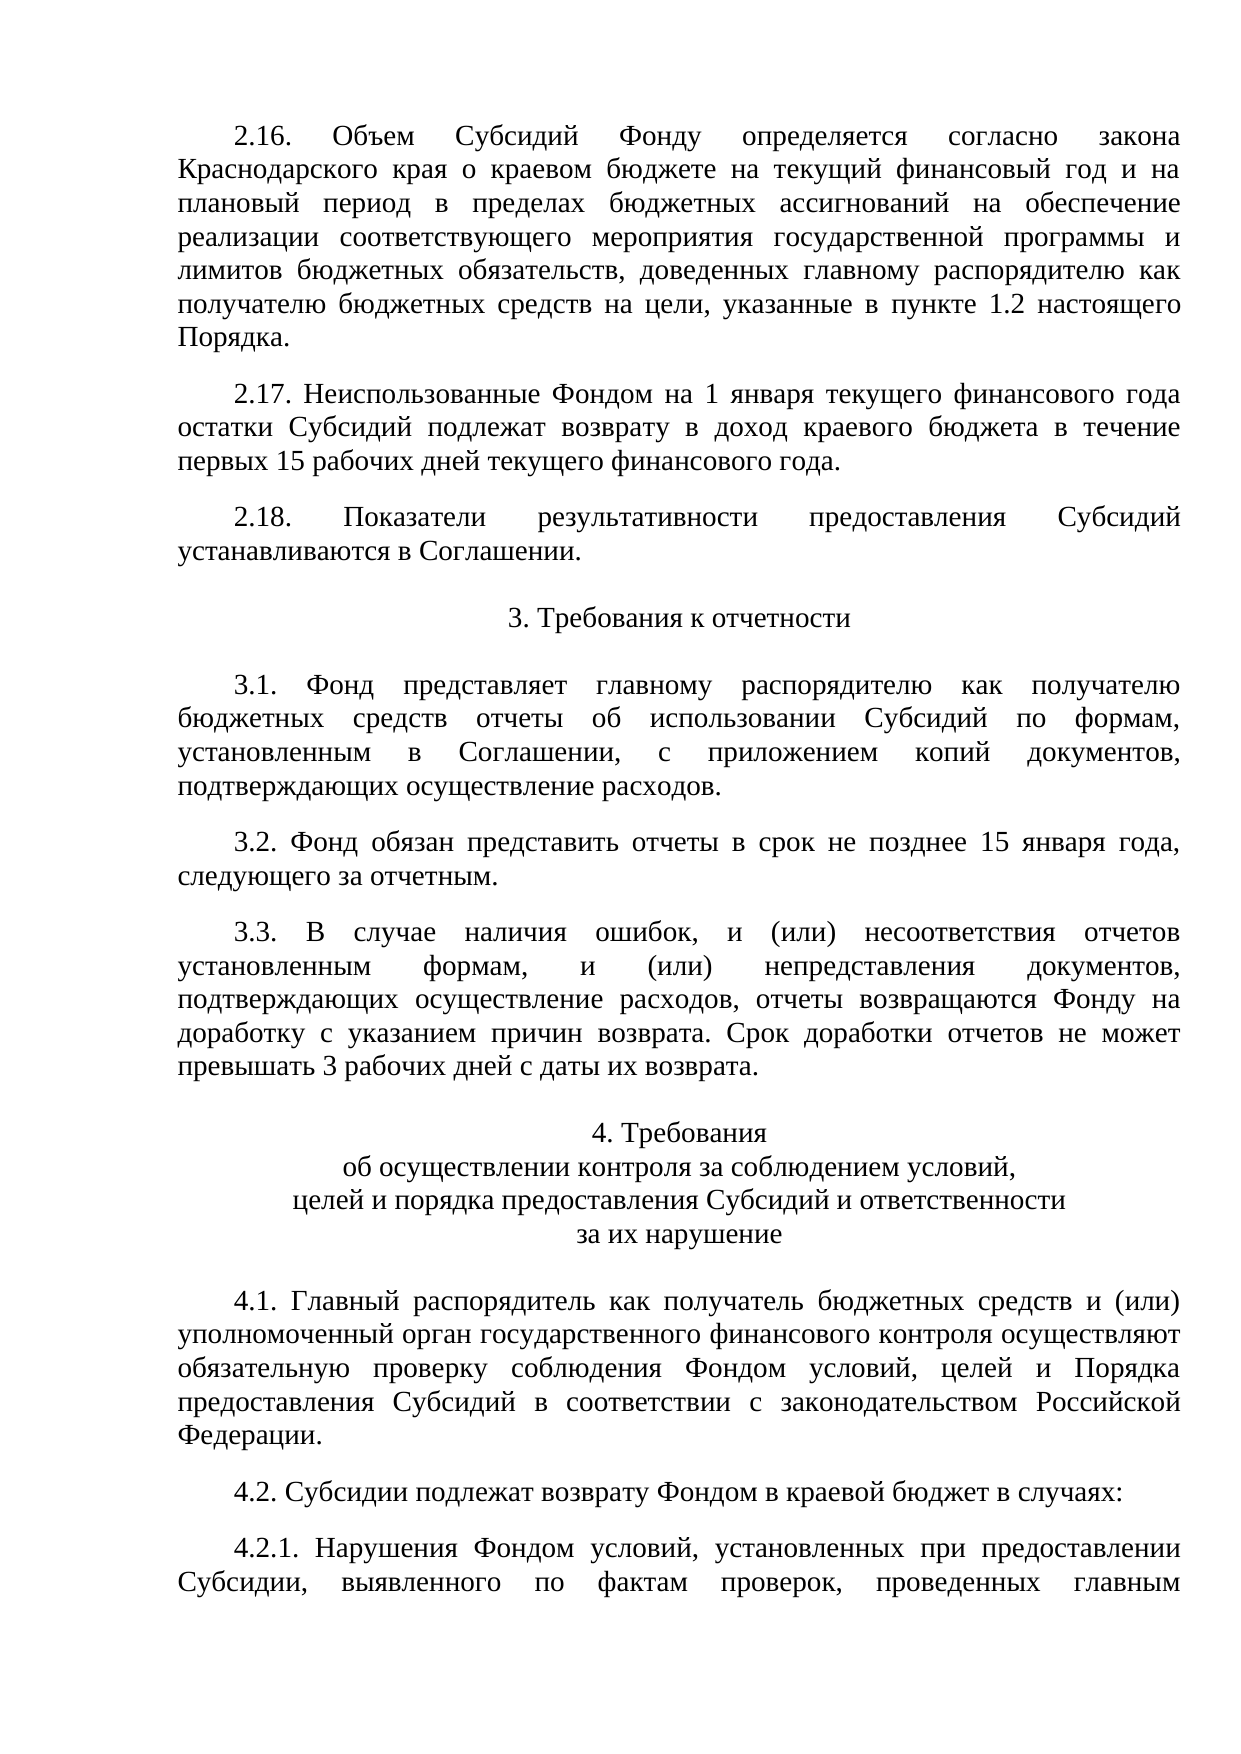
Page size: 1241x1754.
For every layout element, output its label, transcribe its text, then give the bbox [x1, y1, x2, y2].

text 3.1. Фонд представляет главному распорядителю как получателю бюджетных средств отчеты об использовании Субсидий по формам, установленным в Соглашении, с приложением копий документов, подтверждающих осуществление расходов. [177, 667, 1181, 801]
text 4. Требования [177, 1115, 1181, 1149]
text целей и порядка предоставления Субсидий и ответственности [177, 1182, 1181, 1216]
text 2.18. Показатели результативности предоставления Субсидий устанавливаются в Соглашении. [177, 499, 1181, 566]
text 2.17. Неиспользованные Фондом на 1 января текущего финансового года остатки Субсидий подлежат возврату в доход краевого бюджета в течение первых 15 рабочих дней текущего финансового года. [177, 376, 1181, 476]
text 4.1. Главный распорядитель как получатель бюджетных средств и (или) уполномоченный орган государственного финансового контроля осуществляют обязательную проверку соблюдения Фондом условий, целей и Порядка предоставления Субсидий в соответствии с законодательством Российской Федерации. [177, 1283, 1181, 1451]
text 4.2. Субсидии подлежат возврату Фондом в краевой бюджет в случаях: [177, 1474, 1181, 1507]
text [177, 1530, 1181, 1597]
text за их нарушение [177, 1216, 1181, 1249]
text 2.16. Объем Субсидий Фонду определяется согласно закона Краснодарского края о краевом бюджете на текущий финансовый год и на плановый период в пределах бюджетных ассигнований на обеспечение реализации соответствующего мероприятия государственной программы и лимитов бюджетных обязательств, доведенных главному распорядителю как получателю бюджетных средств на цели, указанные в пункте 1.2 настоящего Порядка. [177, 118, 1181, 353]
text 3.2. Фонд обязан представить отчеты в срок не позднее 15 января года, следующего за отчетным. [177, 824, 1181, 891]
text об осуществлении контроля за соблюдением условий, [177, 1149, 1181, 1182]
text 3.3. В случае наличия ошибок, и (или) несоответствия отчетов установленным формам, и (или) непредставления документов, подтверждающих осуществление расходов, отчеты возвращаются Фонду на доработку с указанием причин возврата. Срок доработки отчетов не может превышать 3 рабочих дней с даты их возврата. [177, 914, 1181, 1082]
text 3. Требования к отчетности [177, 600, 1181, 633]
